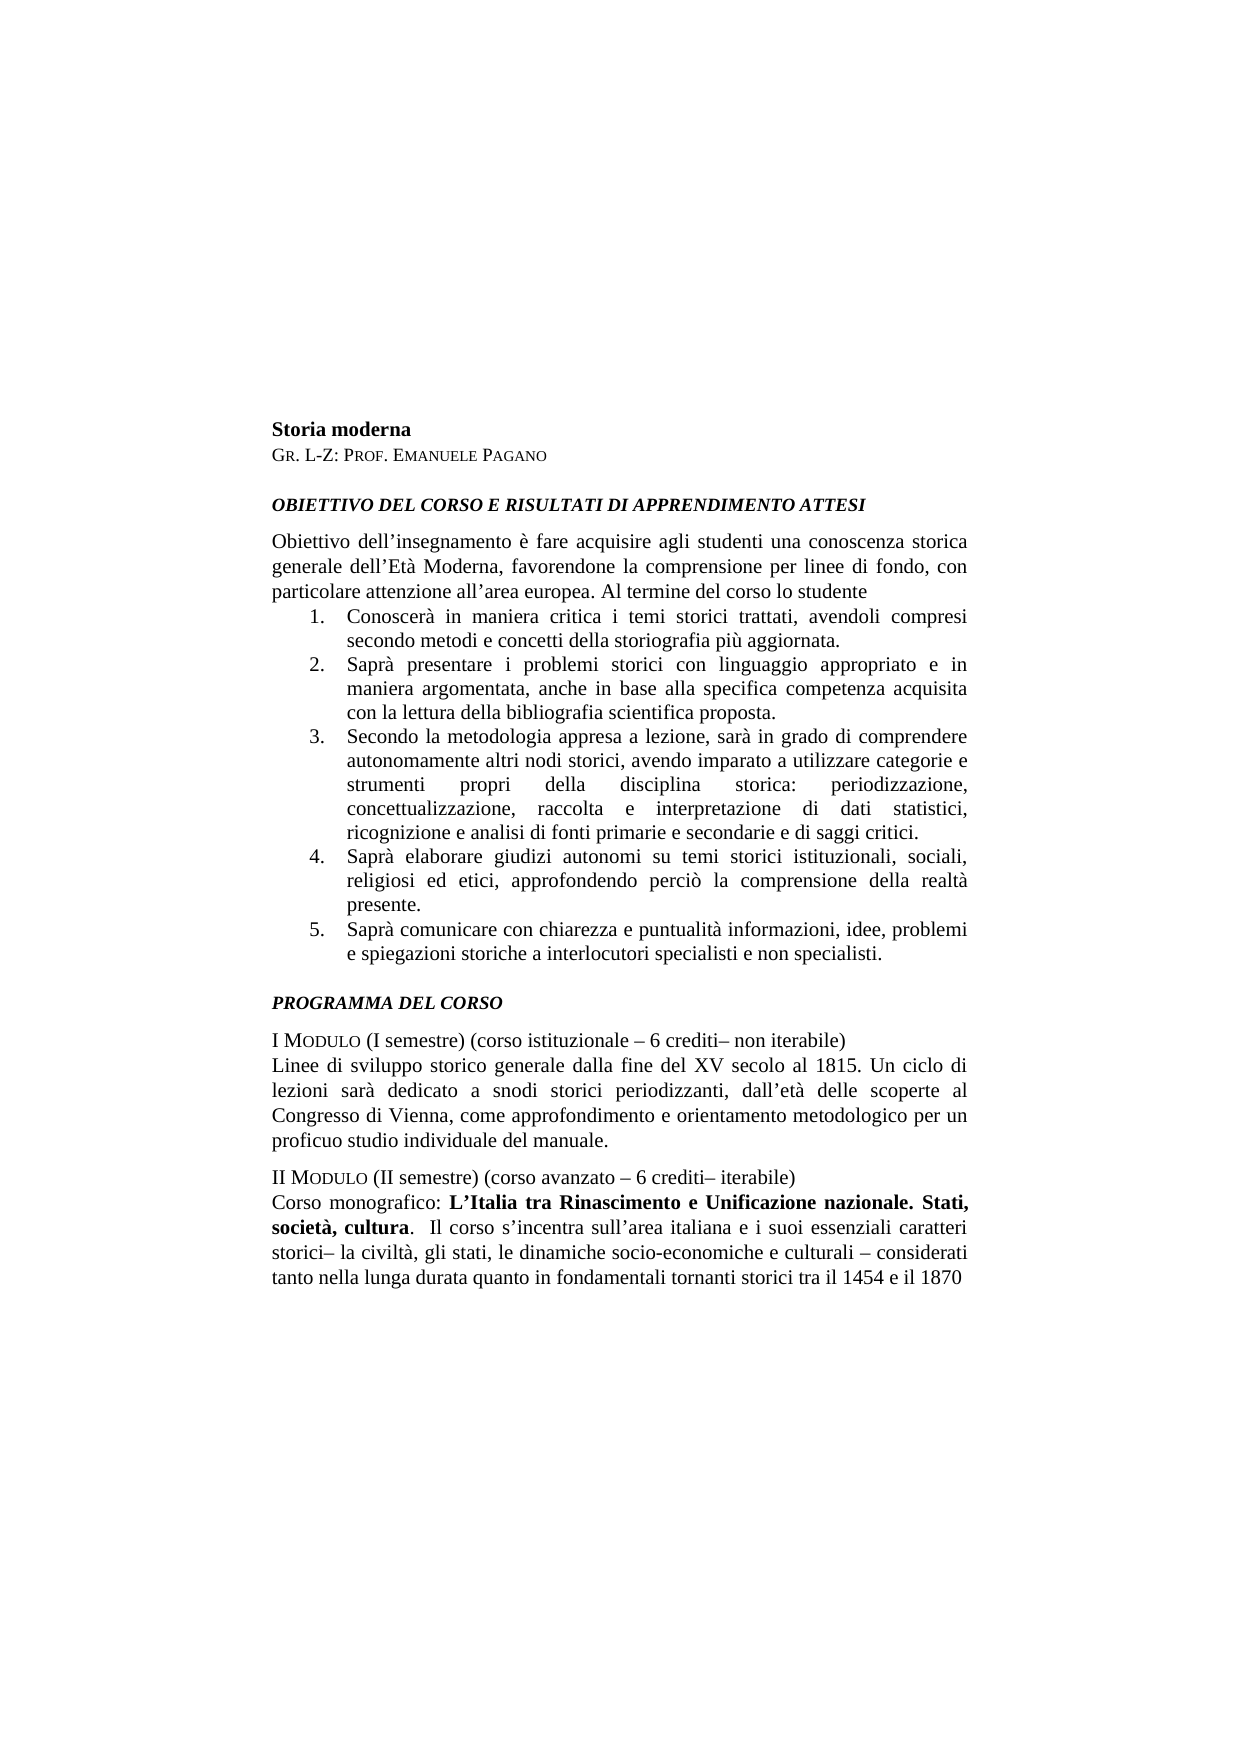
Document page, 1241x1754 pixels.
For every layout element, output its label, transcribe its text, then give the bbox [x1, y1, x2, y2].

list Conoscerà in maniera critica i temi storici trattati, avendoli compresi secondo metodi e concetti della storiografia più aggiornata. [309, 604, 968, 652]
text Linee di sviluppo storico generale dalla fine del XV secolo al 1815. Un ciclo di lezioni sarà dedicato a snodi storici periodizzanti, dall’età delle scoperte al Congresso di Vienna, come approfondimento e orientamento metodologico per un proficuo studio individuale del manuale. [272, 1052, 968, 1152]
list Saprà presentare i problemi storici con linguaggio appropriato e in maniera argomentata, anche in base alla specifica competenza acquisita con la lettura della bibliografia scientifica proposta. [309, 652, 968, 724]
list Saprà comunicare con chiarezza e puntualità informazioni, idee, problemi e spiegazioni storiche a interlocutori specialisti e non specialisti. [309, 916, 968, 964]
text I Modulo (I semestre) (corso istituzionale – 6 crediti– non iterabile) [272, 1027, 968, 1052]
text OBIETTIVO DEL CORSO E RISULTATI DI APPRENDIMENTO ATTESI [272, 491, 968, 516]
text II Modulo (II semestre) (corso avanzato – 6 crediti– iterabile) [272, 1164, 968, 1189]
list Saprà elaborare giudizi autonomi su temi storici istituzionali, sociali, religiosi ed etici, approfondendo perciò la comprensione della realtà presente. [309, 844, 968, 916]
text Obiettivo dell’insegnamento è fare acquisire agli studenti una conoscenza storica generale dell’Età Moderna, favorendone la comprensione per linee di fondo, con particolare attenzione all’area europea. Al termine del corso lo studente [272, 529, 968, 604]
text PROGRAMMA DEL CORSO [272, 989, 968, 1014]
subtitle Storia moderna [272, 416, 968, 441]
list Secondo la metodologia appresa a lezione, sarà in grado di comprendere autonomamente altri nodi storici, avendo imparato a utilizzare categorie e strumenti propri della disciplina storica: periodizzazione, concettualizzazione, raccolta e interpretazione di dati statistici, ricognizione e analisi di fonti primarie e secondarie e di saggi critici. [309, 724, 968, 844]
text Corso monografico: L’Italia tra Rinascimento e Unificazione nazionale. Stati, società, cultura. Il corso s’incentra sull’area italiana e i suoi essenziali caratteri storici– la civiltà, gli stati, le dinamiche socio-economiche e culturali – considerati tanto nella lunga durata quanto in fondamentali tornanti storici tra il 1454 e il 1870 [272, 1189, 968, 1289]
subtitle Gr. L-Z: Prof. Emanuele Pagano [272, 441, 968, 466]
